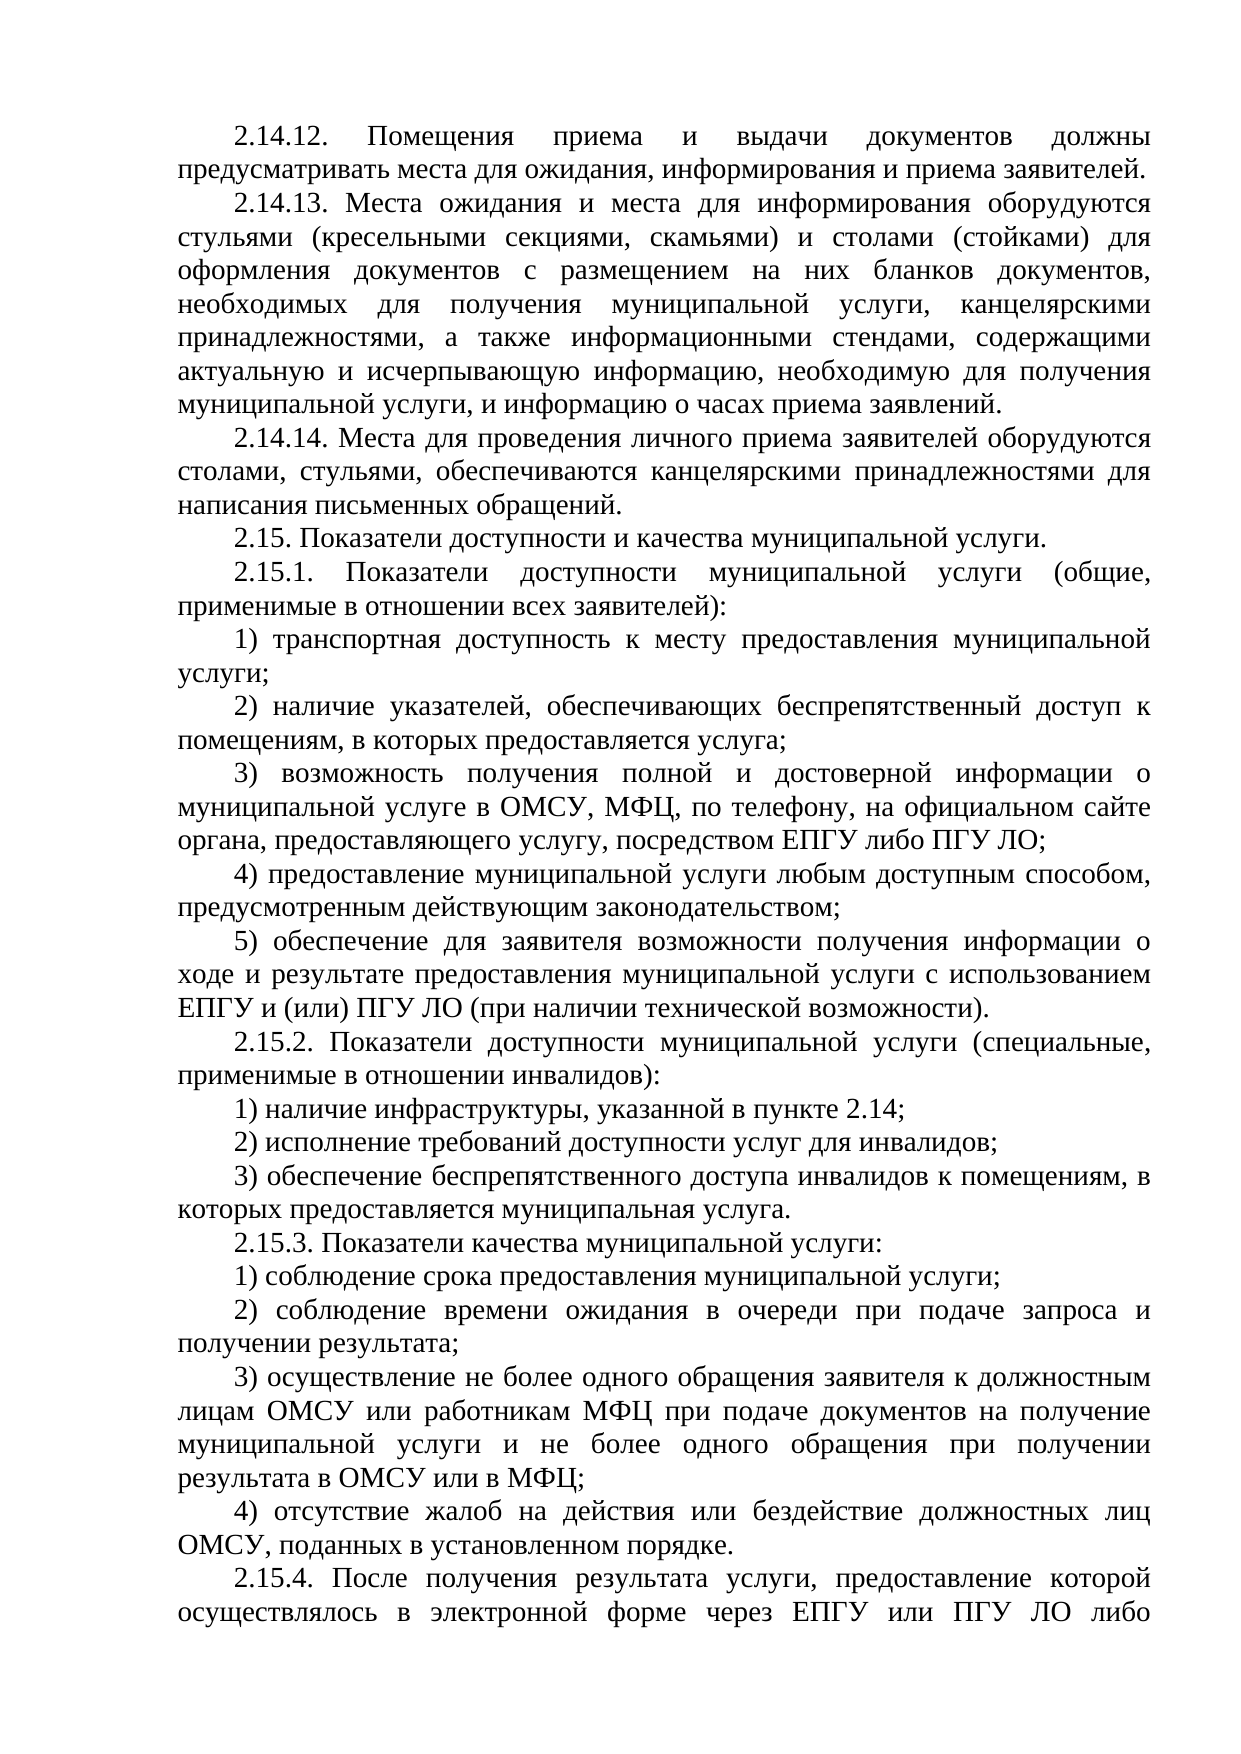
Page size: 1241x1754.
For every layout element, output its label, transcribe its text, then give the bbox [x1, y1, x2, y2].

text 2.14.14. Места для проведения личного приема заявителей оборудуются столами, стульями, обеспечиваются канцелярскими принадлежностями для написания письменных обращений. [177, 420, 1152, 521]
text 2) исполнение требований доступности услуг для инвалидов; [177, 1124, 1152, 1158]
text 1) транспортная доступность к месту предоставления муниципальной услуги; [177, 621, 1152, 688]
text 4) отсутствие жалоб на действия или бездействие должностных лиц ОМСУ, поданных в установленном порядке. [177, 1493, 1152, 1560]
text 2) соблюдение времени ожидания в очереди при подаче запроса и получении результата; [177, 1292, 1152, 1359]
text 1) наличие инфраструктуры, указанной в пункте 2.14; [177, 1091, 1152, 1124]
text 2.15.2. Показатели доступности муниципальной услуги (специальные, применимые в отношении инвалидов): [177, 1024, 1152, 1091]
text 1) соблюдение срока предоставления муниципальной услуги; [177, 1258, 1152, 1292]
text 3) возможность получения полной и достоверной информации о муниципальной услуге в ОМСУ, МФЦ, по телефону, на официальном сайте органа, предоставляющего услугу, посредством ЕПГУ либо ПГУ ЛО; [177, 755, 1152, 856]
text 3) обеспечение беспрепятственного доступа инвалидов к помещениям, в которых предоставляется муниципальная услуга. [177, 1158, 1152, 1225]
text 2.15. Показатели доступности и качества муниципальной услуги. [177, 521, 1152, 554]
text 3) осуществление не более одного обращения заявителя к должностным лицам ОМСУ или работникам МФЦ при подаче документов на получение муниципальной услуги и не более одного обращения при получении результата в ОМСУ или в МФЦ; [177, 1359, 1152, 1493]
text 2.15.3. Показатели качества муниципальной услуги: [177, 1225, 1152, 1258]
text 2.15.1. Показатели доступности муниципальной услуги (общие, применимые в отношении всех заявителей): [177, 554, 1152, 621]
text 4) предоставление муниципальной услуги любым доступным способом, предусмотренным действующим законодательством; [177, 856, 1152, 923]
text 2.14.13. Места ожидания и места для информирования оборудуются стульями (кресельными секциями, скамьями) и столами (стойками) для оформления документов с размещением на них бланков документов, необходимых для получения муниципальной услуги, канцелярскими принадлежностями, а также информационными стендами, содержащими актуальную и исчерпывающую информацию, необходимую для получения муниципальной услуги, и информацию о часах приема заявлений. [177, 185, 1152, 420]
text 2) наличие указателей, обеспечивающих беспрепятственный доступ к помещениям, в которых предоставляется услуга; [177, 688, 1152, 755]
text 2.14.12. Помещения приема и выдачи документов должны предусматривать места для ожидания, информирования и приема заявителей. [177, 118, 1152, 185]
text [177, 1560, 1152, 1627]
text 5) обеспечение для заявителя возможности получения информации о ходе и результате предоставления муниципальной услуги с использованием ЕПГУ и (или) ПГУ ЛО (при наличии технической возможности). [177, 923, 1152, 1024]
